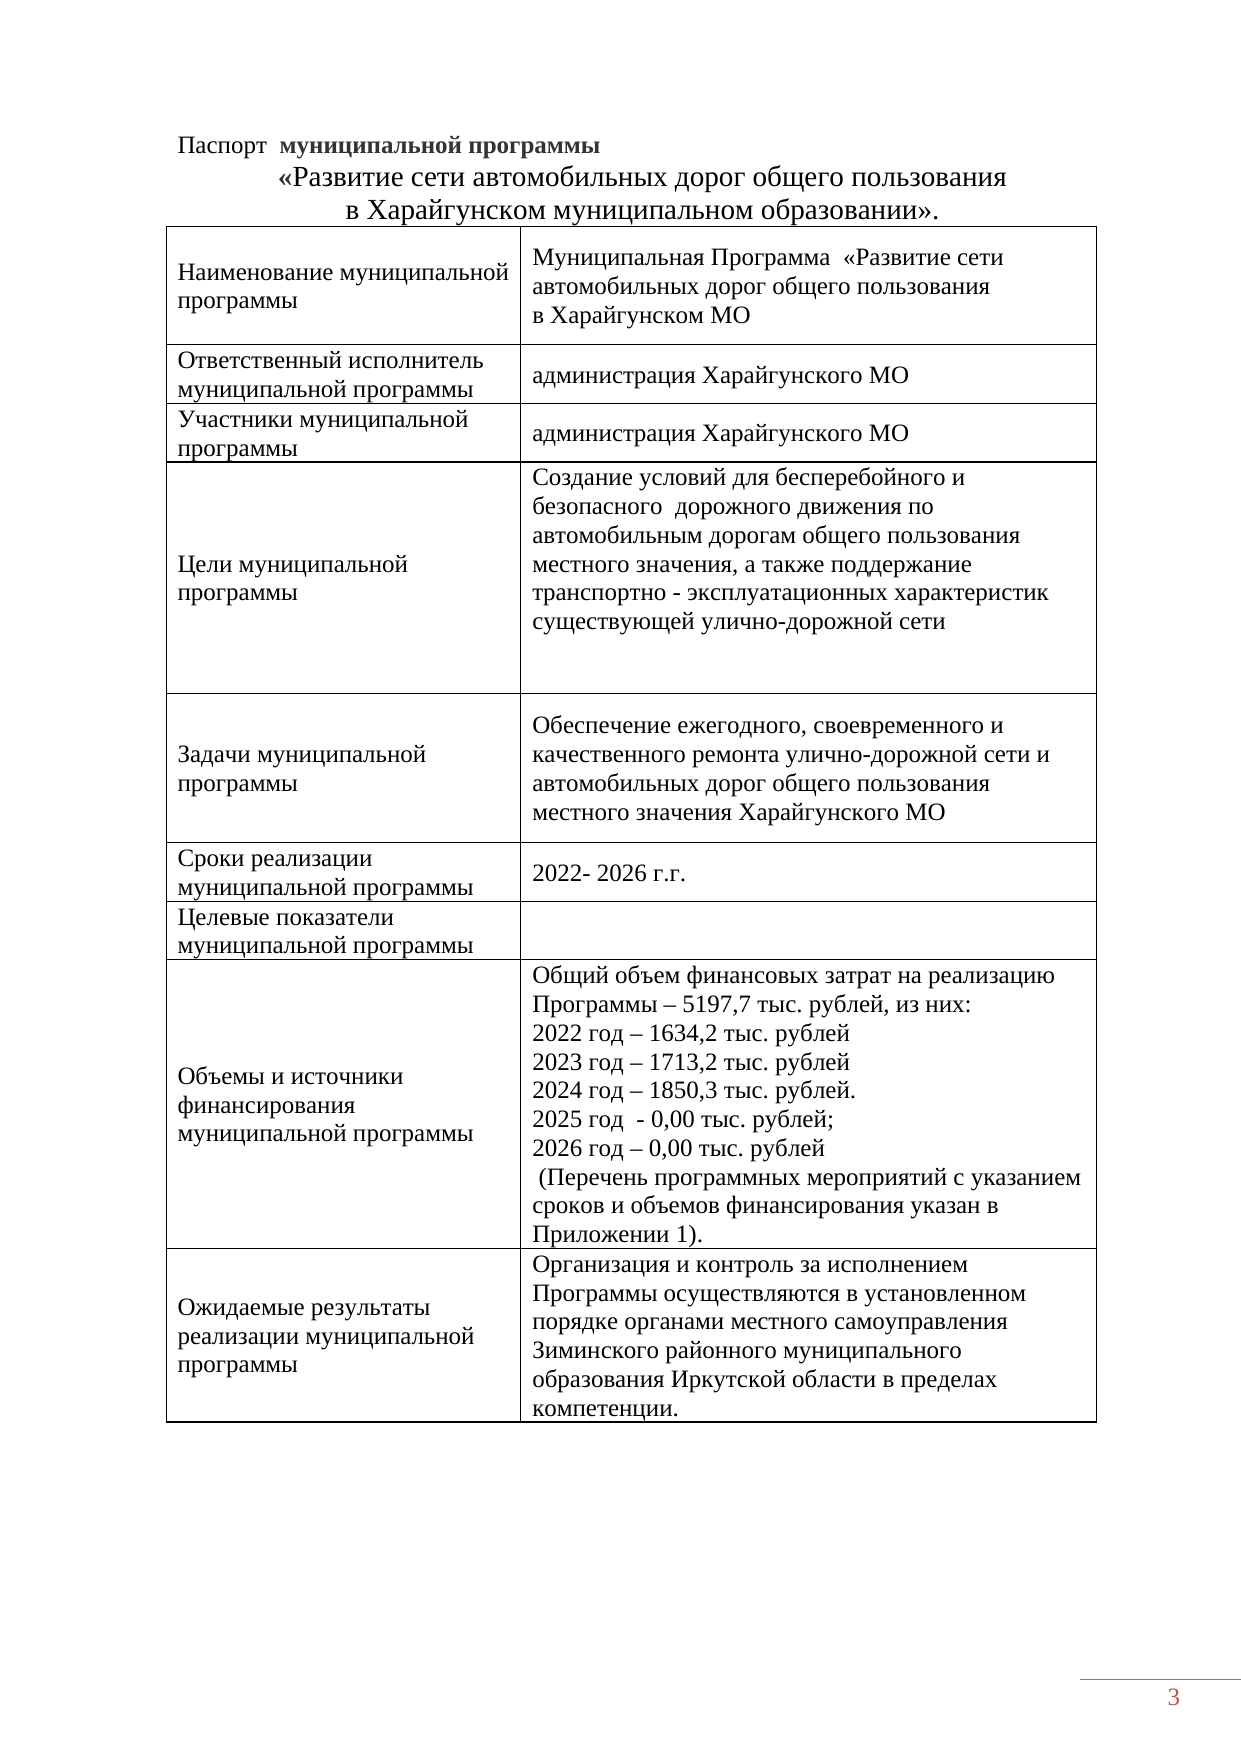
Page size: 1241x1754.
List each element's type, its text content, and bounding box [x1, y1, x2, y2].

table_cell Создание условий для бесперебойного и безопасного дорожного движения по автомобильным дорогам общего пользования местного значения, а также поддержание транспортно - эксплуатационных характеристик существующей улично-дорожной сети [521, 463, 1096, 692]
table_cell Ответственный исполнитель муниципальной программы [167, 345, 520, 403]
table_cell администрация Харайгунского МО [521, 404, 1096, 461]
table_header Муниципальная Программа «Развитие сети автомобильных дорог общего пользования в Харайгунском МО [521, 227, 1096, 344]
title в Харайгунском муниципальном образовании». [177, 192, 1107, 226]
table_cell Целевые показатели муниципальной программы [167, 902, 520, 959]
table_cell Задачи муниципальной программы [167, 694, 520, 842]
table_cell 2022- 2026 г.г. [521, 843, 1096, 901]
table_header Наименование муниципальной программы [167, 227, 520, 344]
table_cell Сроки реализации муниципальной программы [167, 843, 520, 901]
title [177, 130, 1107, 159]
table_cell Цели муниципальной программы [167, 463, 520, 692]
table_cell Объемы и источники финансирования муниципальной программы [167, 960, 520, 1248]
table_cell Участники муниципальной программы [167, 404, 520, 461]
table_cell [521, 902, 1096, 959]
table_cell администрация Харайгунского МО [521, 345, 1096, 403]
table_cell Обеспечение ежегодного, своевременного и качественного ремонта улично-дорожной сети и автомобильных дорог общего пользования местного значения Харайгунского МО [521, 694, 1096, 842]
table_cell Общий объем финансовых затрат на реализацию Программы – 5197,7 тыс. рублей, из них: 2022 год – 1634,2 тыс. рублей 2023 год – 1713,2 тыс. рублей 2024 год – 1850,3 тыс. рублей. 2025 год - 0,00 тыс. рублей; 2026 год – 0,00 тыс. рублей (Перечень программных мероприятий с указанием сроков и объемов финансирования указан в Приложении 1). [521, 960, 1096, 1248]
table_cell Ожидаемые результаты реализации муниципальной программы [167, 1249, 520, 1421]
table_cell Организация и контроль за исполнением Программы осуществляются в установленном порядке органами местного самоуправления Зиминского районного муниципального образования Иркутской области в пределах компетенции. [521, 1249, 1096, 1421]
title «Развитие сети автомобильных дорог общего пользования [177, 159, 1107, 192]
